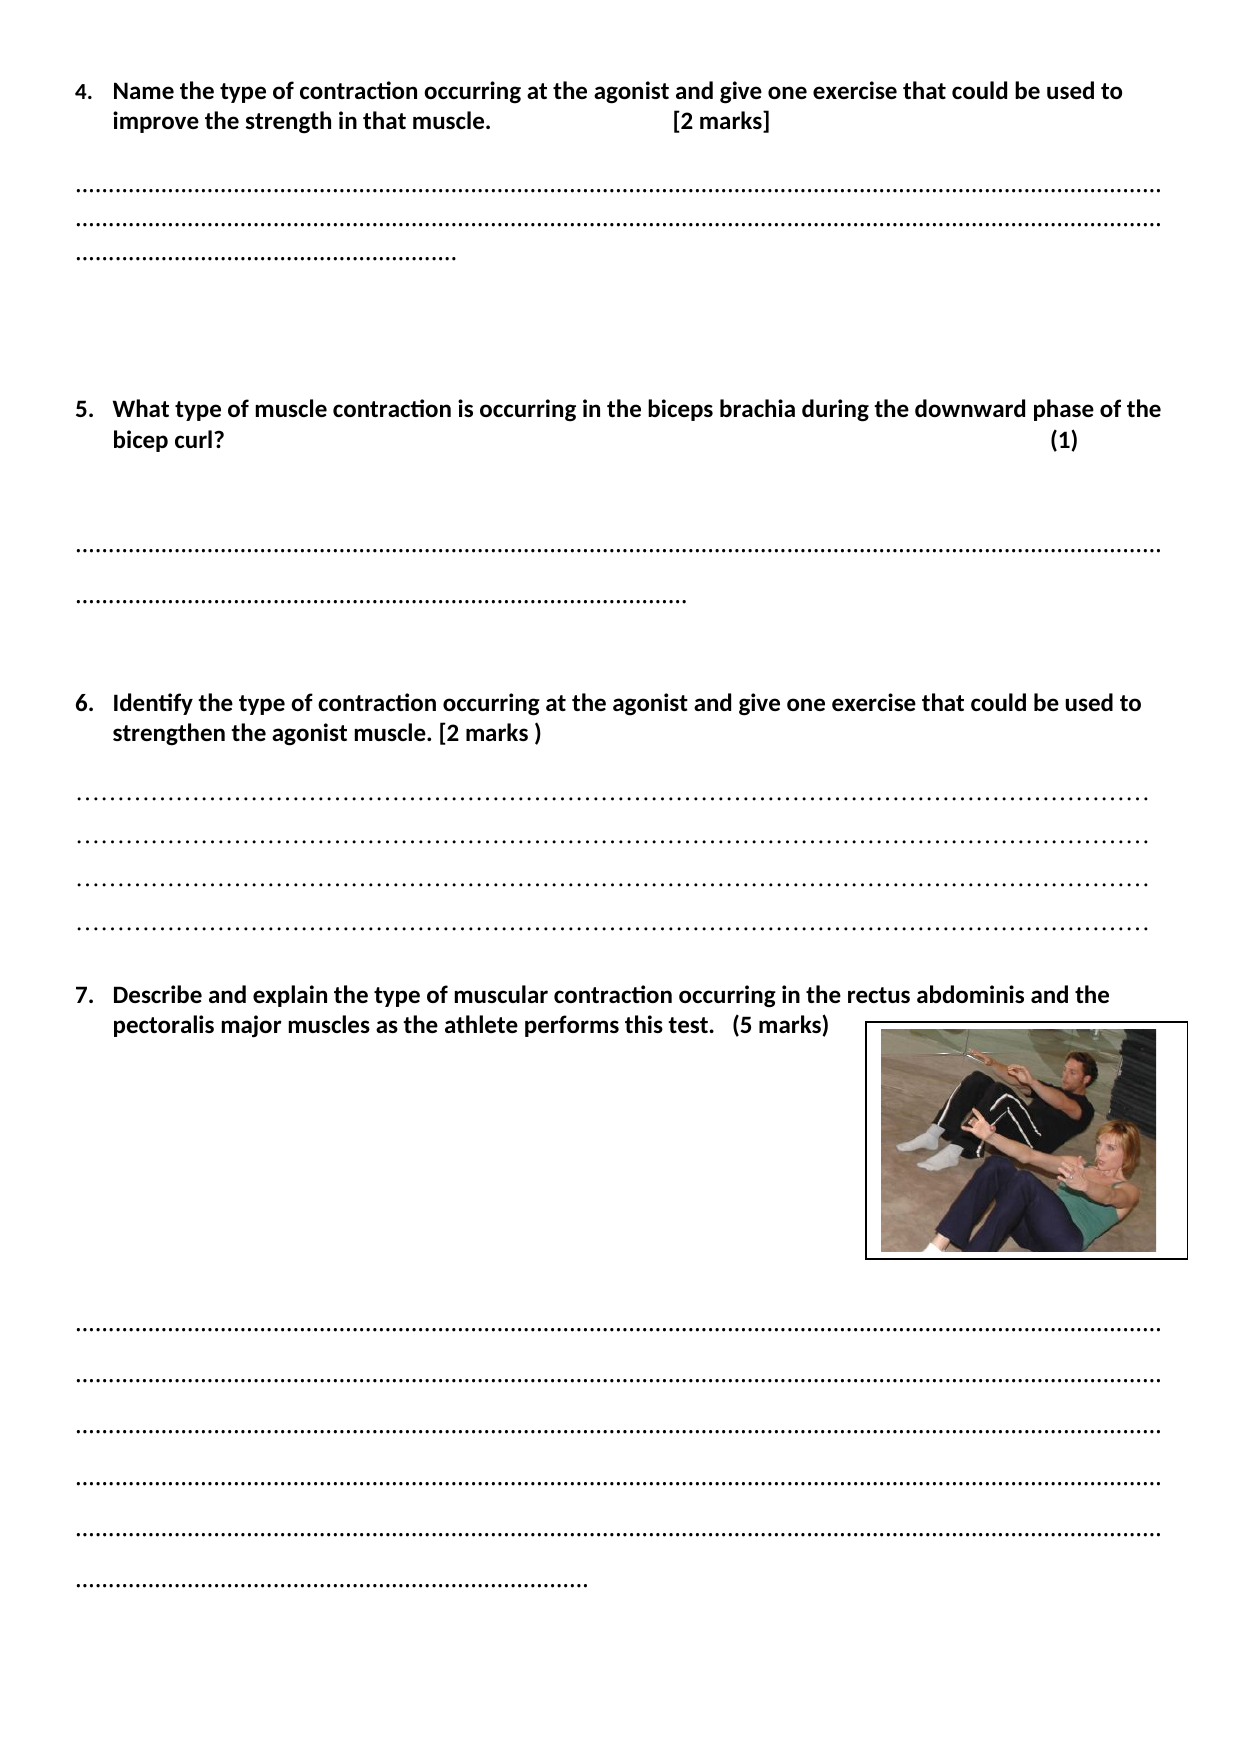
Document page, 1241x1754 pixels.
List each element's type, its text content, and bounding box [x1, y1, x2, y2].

list Name the type of contraction occurring at the agonist and give one exercise that could be used to improve the strength in that muscle. [2 marks] [75, 75, 1165, 136]
picture [881, 1029, 1157, 1252]
list Identify the type of contraction occurring at the agonist and give one exercise that could be used to strengthen the agonist muscle. [2 marks ) [75, 687, 1165, 748]
text ………………………………………………………………………………………………………………………………………………………………………………………………………………………………………………………………………………………………………………………………………………………………………………………………………………………………………………………………………………………………………………………………………………………………………………………………………………………………………………………………………………………………………………………………………………………………………………………………………………………………… [75, 1305, 1165, 1594]
text …………………………………………………………………………………………………………………………………………………………………………………………………………………………………… [75, 525, 1165, 610]
list Describe and explain the type of muscular contraction occurring in the rectus abdominis and the pectoralis major muscles as the athlete performs this test. (5 marks) [75, 979, 1165, 1040]
list What type of muscle contraction is occurring in the biceps brachia during the downward phase of the bicep curl? (1) [75, 393, 1165, 454]
text ………………………………………………………………………………………………………………………………………………………………………………………………………………………………………………………………………………………………………………………………………………………. [75, 165, 1165, 307]
text ………………………………………………………………………………………………………………………………………………………………………………………………………………………………………………………………………………………………………………………………………………………………………………………………………………………………………………………………………… [75, 777, 1165, 935]
